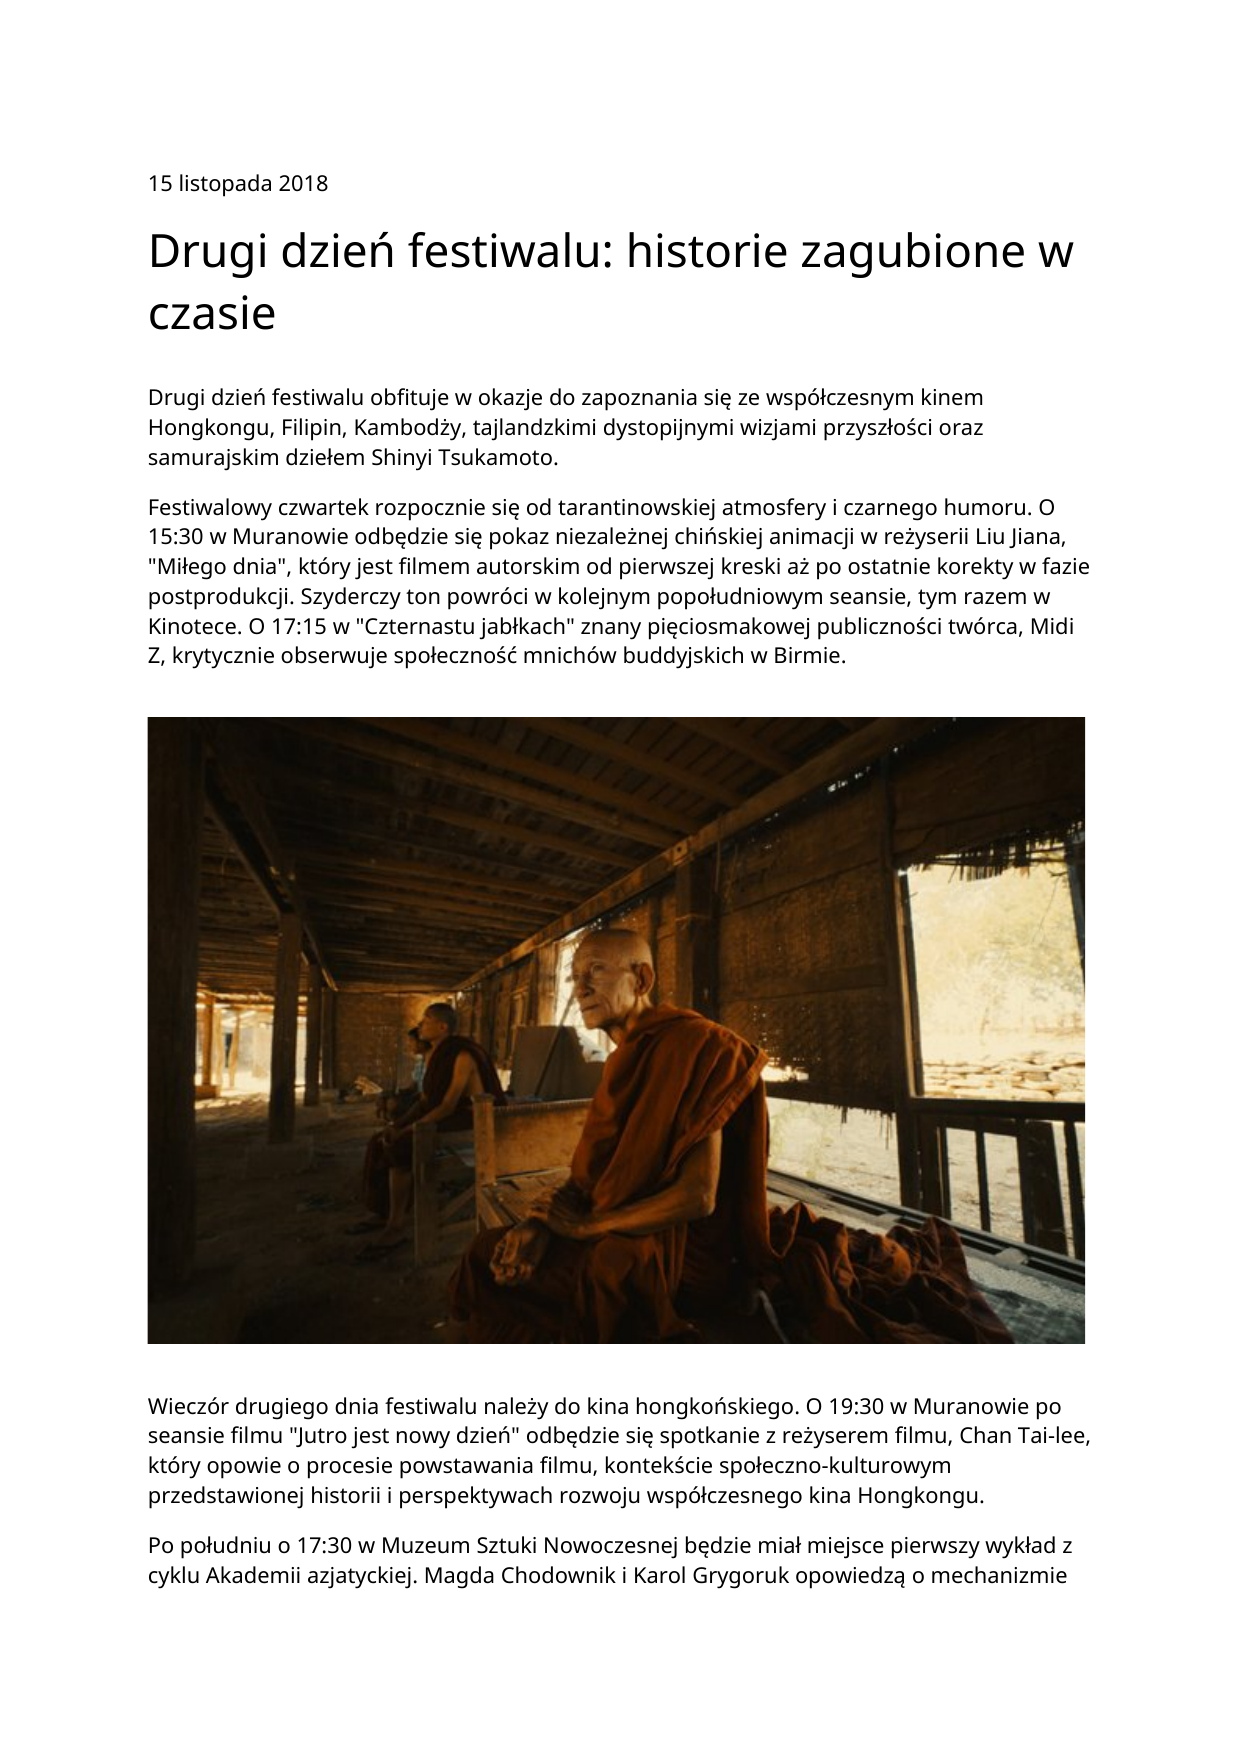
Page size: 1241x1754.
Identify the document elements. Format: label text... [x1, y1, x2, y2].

picture [147, 717, 1085, 1344]
text Wieczór drugiego dnia festiwalu należy do kina hongkońskiego. O 19:30 w Muranowie po seansie filmu "Jutro jest nowy dzień" odbędzie się spotkanie z reżyserem filmu, Chan Tai-lee, który opowie o procesie powstawania filmu, kontekście społeczno-kulturowym przedstawionej historii i perspektywach rozwoju współczesnego kina Hongkongu. [148, 1391, 1093, 1510]
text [148, 1530, 1093, 1590]
text Festiwalowy czwartek rozpocznie się od tarantinowskiej atmosfery i czarnego humoru. O 15:30 w Muranowie odbędzie się pokaz niezależnej chińskiej animacji w reżyserii Liu Jiana, "Miłego dnia", który jest filmem autorskim od pierwszej kreski aż po ostatnie korekty w fazie postprodukcji. Szyderczy ton powróci w kolejnym popołudniowym seansie, tym razem w Kinotece. O 17:15 w "Czternastu jabłkach" znany pięciosmakowej publiczności twórca, Midi Z, krytycznie obserwuje społeczność mnichów buddyjskich w Birmie. [148, 492, 1093, 670]
text Drugi dzień festiwalu obfituje w okazje do zapoznania się ze współczesnym kinem Hongkongu, Filipin, Kambodży, tajlandzkimi dystopijnymi wizjami przyszłości oraz samurajskim dziełem Shinyi Tsukamoto. [148, 382, 1093, 471]
text Drugi dzień festiwalu: historie zagubione w czasie [148, 218, 1093, 343]
text 15 listopada 2018 [148, 168, 1093, 198]
